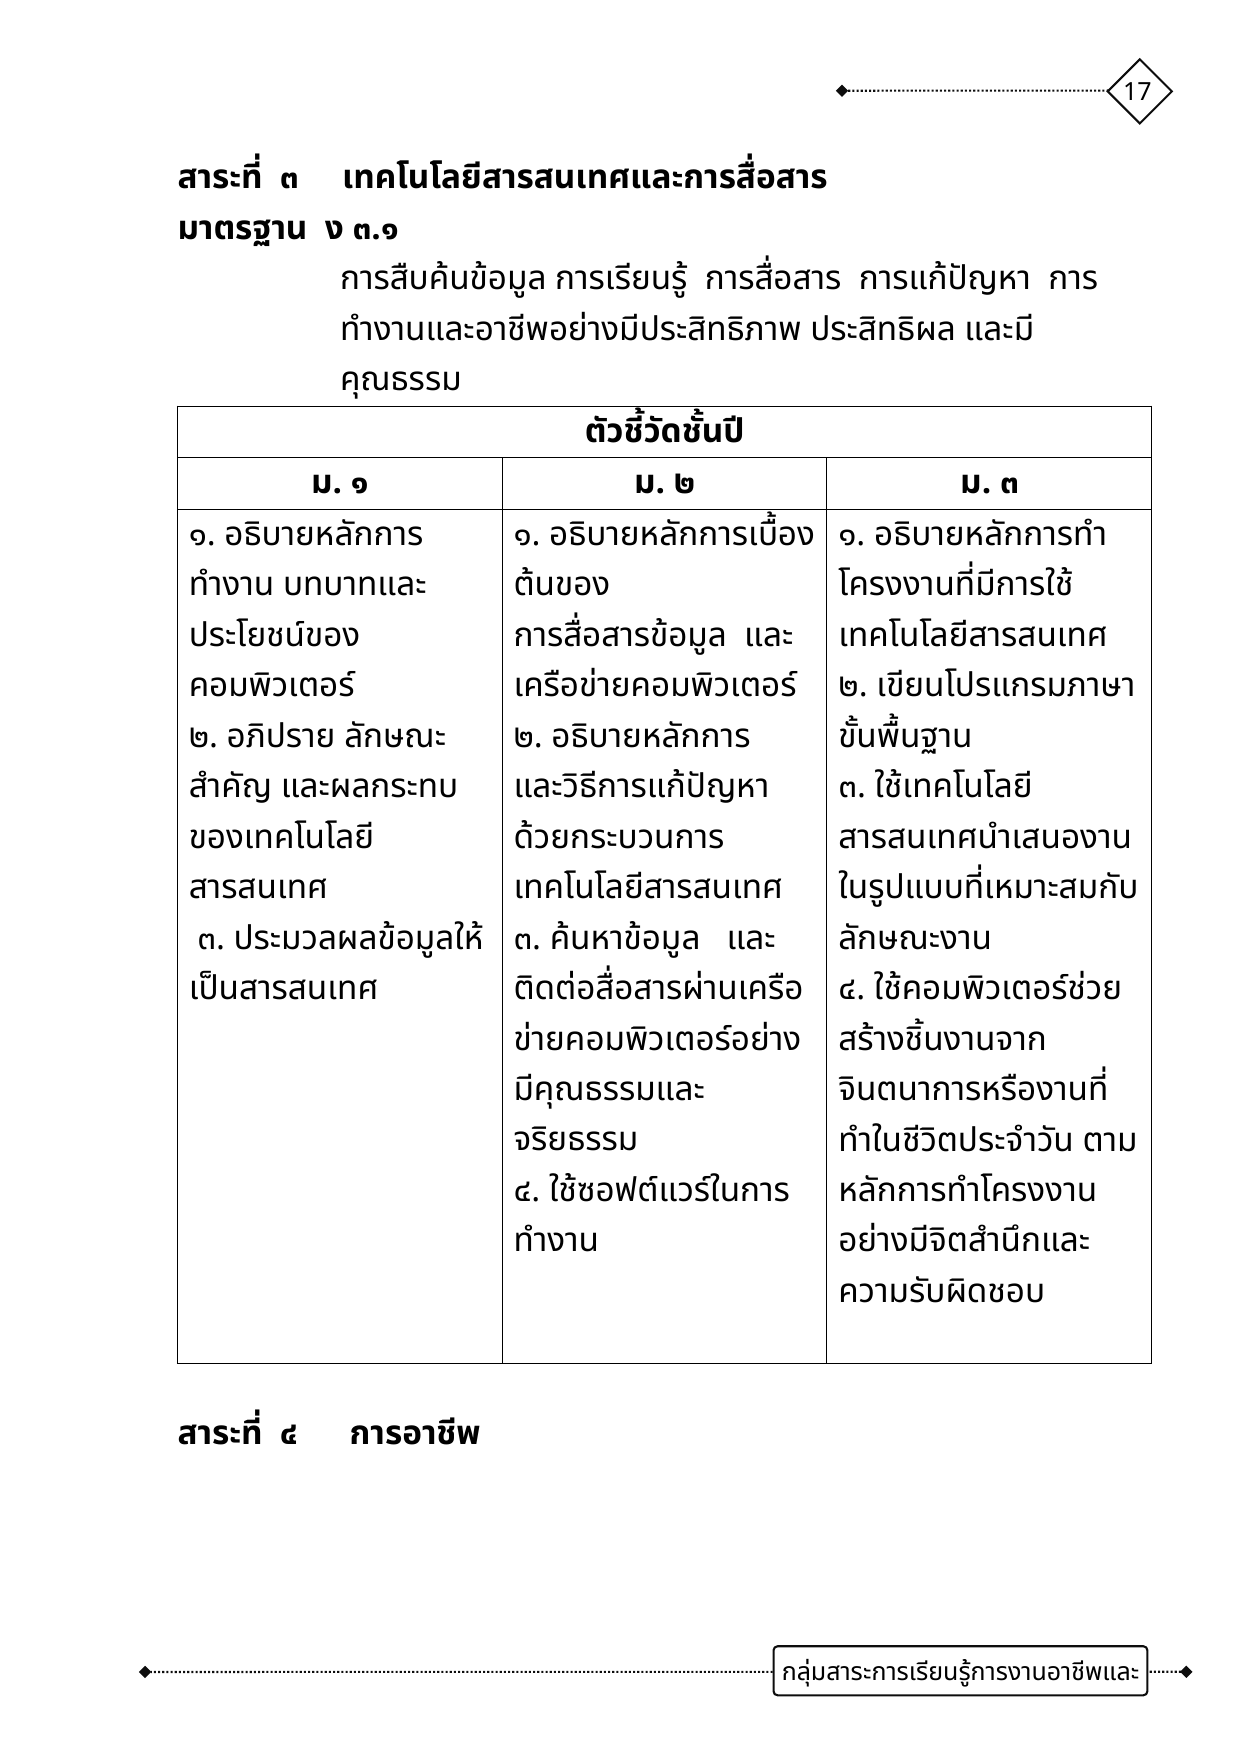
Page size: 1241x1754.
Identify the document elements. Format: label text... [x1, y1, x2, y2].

table_cell ม. ๑ [178, 458, 502, 509]
table_cell ม. ๓ [827, 458, 1151, 509]
table_cell ๑. อธิบายหลักการทำโครงงานที่มีการใช้เทคโนโลยีสารสนเทศ ๒. เขียนโปรแกรมภาษาขั้นพื้นฐาน ๓. ใช้เทคโนโลยีสารสนเทศนำเสนองานในรูปแบบที่เหมาะสมกับลักษณะงาน ๔. ใช้คอมพิวเตอร์ช่วยสร้างชิ้นงานจากจินตนาการหรืองานที่ทำในชีวิตประจำวัน ตามหลักการทำโครงงานอย่างมีจิตสำนึกและ ความรับผิดชอบ [827, 510, 1151, 1363]
table_cell ๑. อธิบายหลักการเบื้องต้นของ การสื่อสารข้อมูล และเครือข่ายคอมพิวเตอร์ ๒. อธิบายหลักการ และวิธีการแก้ปัญหาด้วยกระบวนการเทคโนโลยีสารสนเทศ ๓. ค้นหาข้อมูล และติดต่อสื่อสารผ่านเครือข่ายคอมพิวเตอร์อย่างมีคุณธรรมและจริยธรรม ๔. ใช้ซอฟต์แวร์ในการทำงาน [503, 510, 826, 1363]
table_cell ม. ๒ [503, 458, 826, 509]
table_header ตัวชี้วัดชั้นปี [178, 407, 1151, 457]
text มาตรฐาน ง ๓.๑ เข้าใจ เห็นคุณค่า และใช้กระบวนการเทคโนโลยีสารสนเทศในการสืบค้นข้อมูล การเรียนรู้ การสื่อสาร การแก้ปัญหา การทำงานและอาชีพอย่างมีประสิทธิภาพ ประสิทธิผล และมีคุณธรรม [177, 204, 1152, 406]
text สาระที่ ๓ เทคโนโลยีสารสนเทศและการสื่อสาร [177, 153, 1152, 204]
table_cell ๑. อธิบายหลักการทำงาน บทบาทและประโยชน์ของคอมพิวเตอร์ ๒. อภิปราย ลักษณะสำคัญ และผลกระทบของเทคโนโลยีสารสนเทศ ๓. ประมวลผลข้อมูลให้เป็นสารสนเทศ [178, 510, 502, 1363]
text สาระที่ ๔ การอาชีพ [177, 1409, 1152, 1459]
